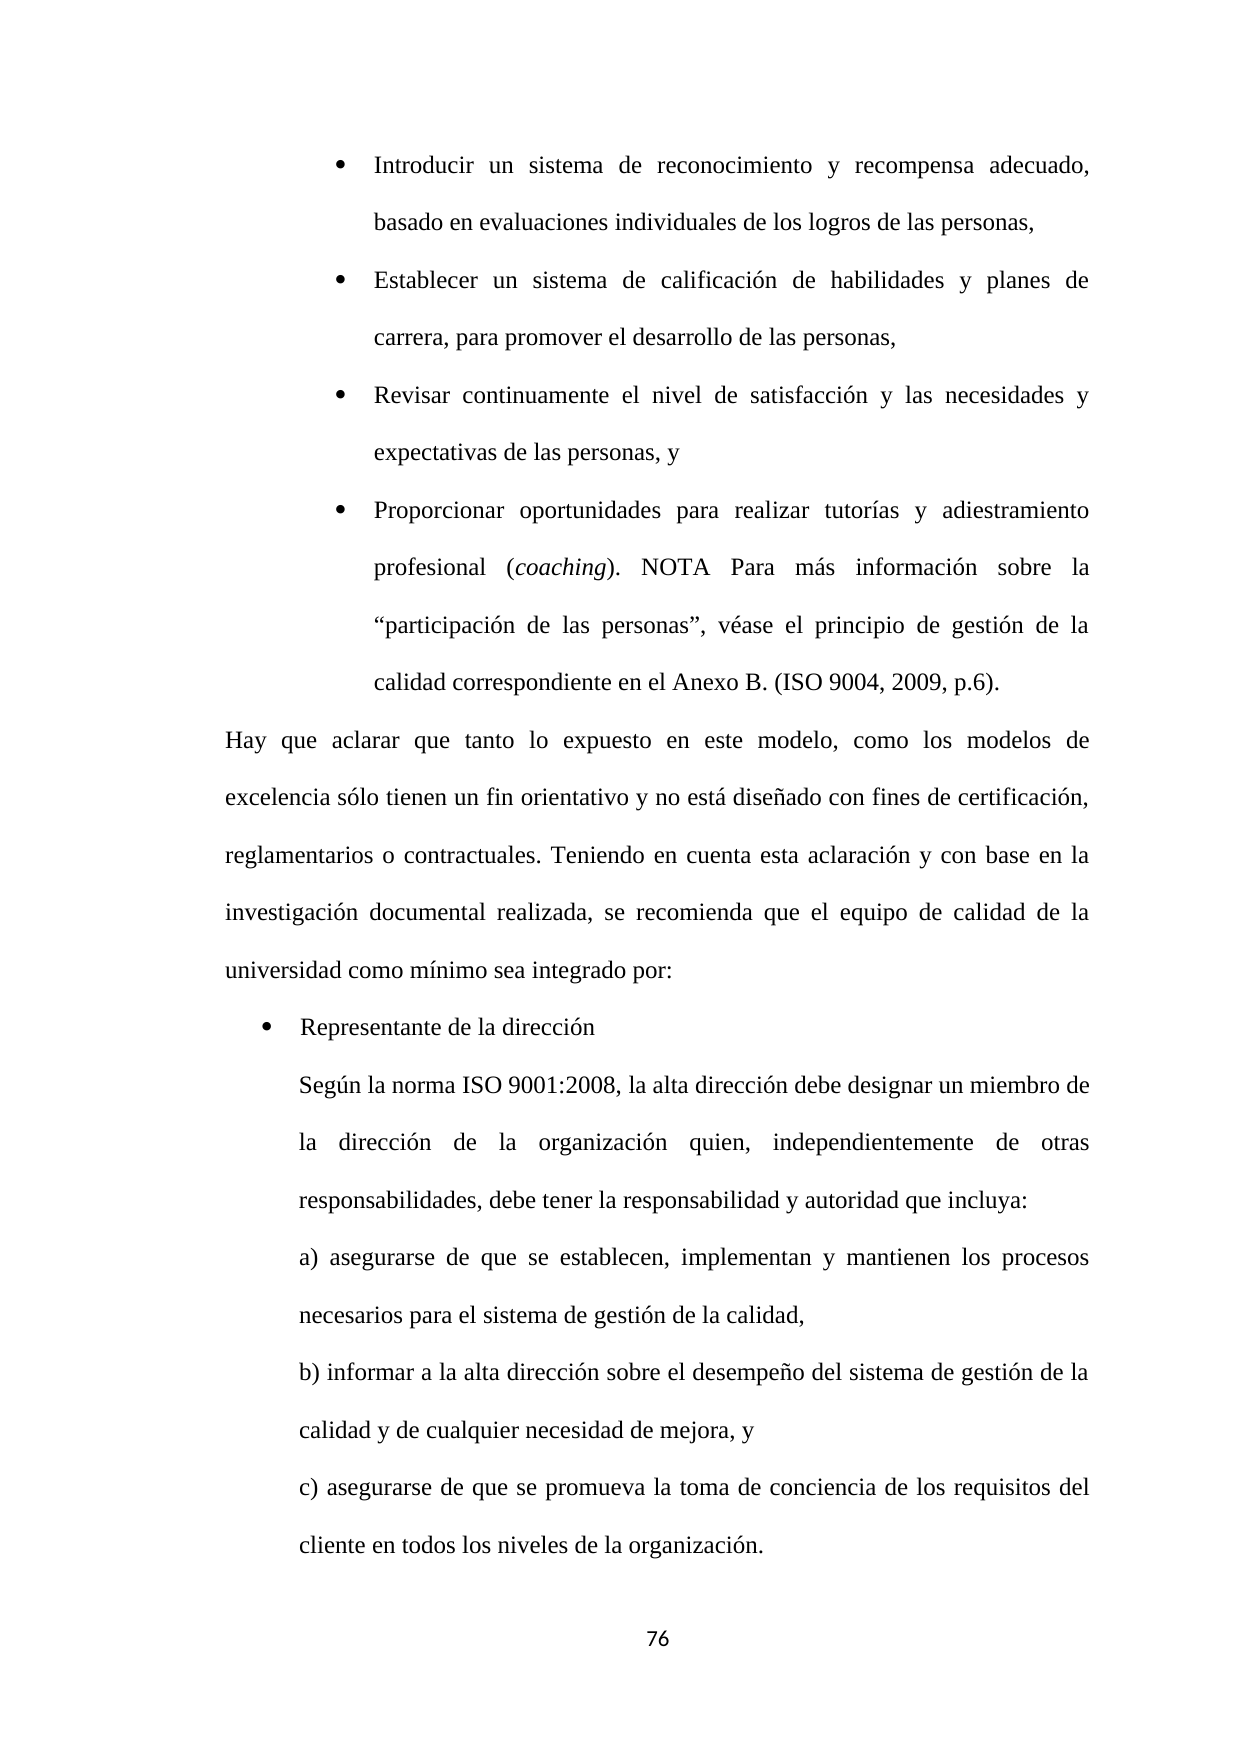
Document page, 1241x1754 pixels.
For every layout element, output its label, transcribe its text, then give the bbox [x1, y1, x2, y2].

list Proporcionar oportunidades para realizar tutorías y adiestramiento profesional (coaching). NOTA Para más información sobre la “participación de las personas”, véase el principio de gestión de la calidad correspondiente en el Anexo B. (ISO 9004, 2009, p.6). [336, 495, 1090, 696]
text b) informar a la alta dirección sobre el desempeño del sistema de gestión de la calidad y de cualquier necesidad de mejora, y [299, 1357, 1090, 1444]
text a) asegurarse de que se establecen, implementan y mantienen los procesos necesarios para el sistema de gestión de la calidad, [299, 1242, 1090, 1329]
text c) asegurarse de que se promueva la toma de conciencia de los requisitos del cliente en todos los niveles de la organización. [299, 1472, 1090, 1559]
text Según la norma ISO 9001:2008, la alta dirección debe designar un miembro de la dirección de la organización quien, independientemente de otras responsabilidades, debe tener la responsabilidad y autoridad que incluya: [299, 1070, 1090, 1214]
text Hay que aclarar que tanto lo expuesto en este modelo, como los modelos de excelencia sólo tienen un fin orientativo y no está diseñado con fines de certificación, reglamentarios o contractuales. Teniendo en cuenta esta aclaración y con base en la investigación documental realizada, se recomienda que el equipo de calidad de la universidad como mínimo sea integrado por: [225, 725, 1090, 984]
list Representante de la dirección [262, 1012, 1090, 1041]
list Introducir un sistema de reconocimiento y recompensa adecuado, basado en evaluaciones individuales de los logros de las personas, [336, 150, 1090, 236]
list Revisar continuamente el nivel de satisfacción y las necesidades y expectativas de las personas, y [336, 380, 1090, 466]
list Establecer un sistema de calificación de habilidades y planes de carrera, para promover el desarrollo de las personas, [336, 265, 1090, 351]
